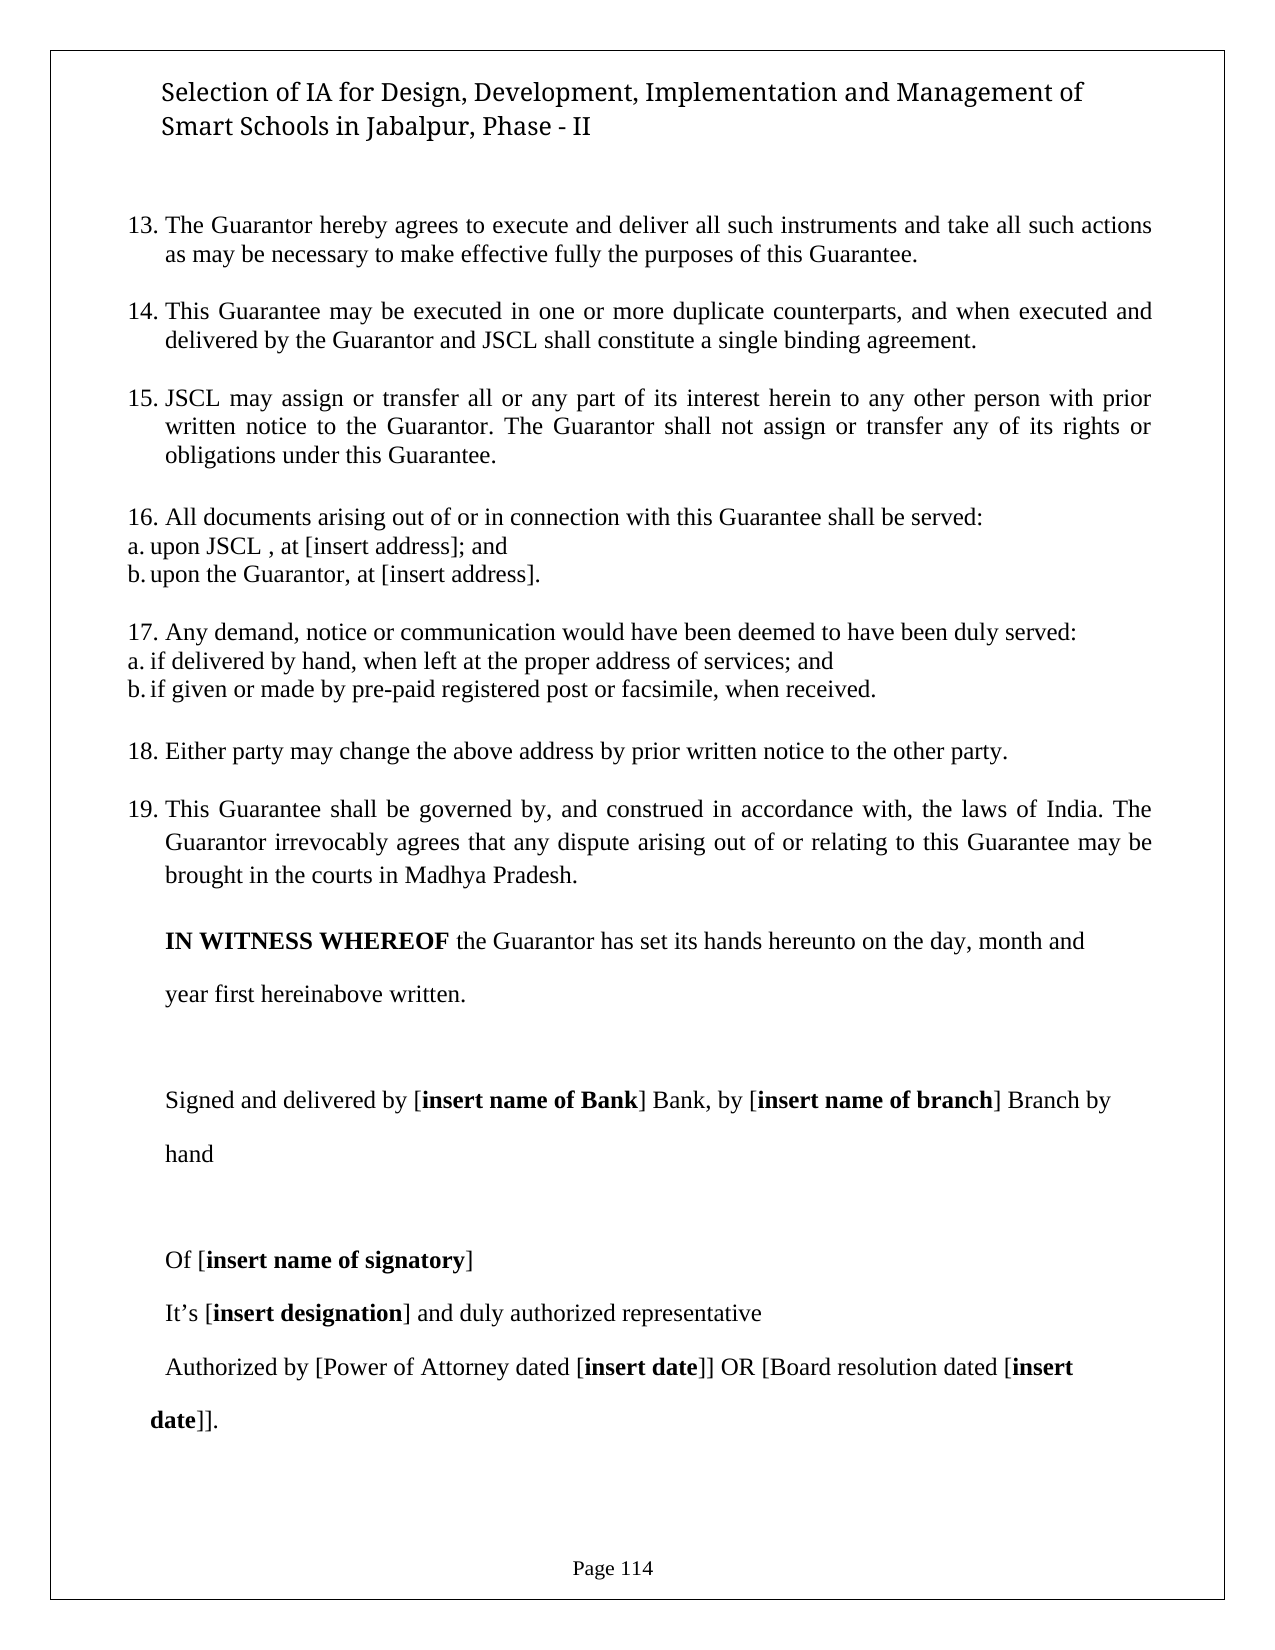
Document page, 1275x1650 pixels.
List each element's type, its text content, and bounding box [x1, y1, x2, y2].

list This Guarantee may be executed in one or more duplicate counterparts, and when executed and delivered by the Guarantor and JSCL shall constitute a single binding agreement. [127, 296, 1153, 354]
text Signed and delivered by [insert name of Bank] Bank, by [insert name of branch] Branch by [165, 1086, 1153, 1114]
text It’s [insert designation] and duly authorized representative [165, 1298, 1153, 1327]
list All documents arising out of or in connection with this Guarantee shall be served: [127, 502, 1153, 531]
text hand [165, 1139, 1153, 1167]
list JSCL may assign or transfer all or any part of its interest herein to any other person with prior written notice to the Guarantor. The Guarantor shall not assign or transfer any of its rights or obligations under this Guarantee. [127, 383, 1153, 469]
text IN WITNESS WHEREOF the Guarantor has set its hands hereunto on the day, month and [165, 926, 1153, 954]
list The Guarantor hereby agrees to execute and deliver all such instruments and take all such actions as may be necessary to make effective fully the purposes of this Guarantee. [127, 210, 1153, 268]
text Authorized by [Power of Attorney dated [insert date]] OR [Board resolution dated [insert [165, 1352, 1153, 1380]
text date]]. [150, 1405, 1153, 1434]
list This Guarantee shall be governed by, and construed in accordance with, the laws of India. The Guarantor irrevocably agrees that any dispute arising out of or relating to this Guarantee may be brought in the courts in Madhya Pradesh. [127, 794, 1153, 888]
list upon the Guarantor, at [insert address]. [127, 559, 1153, 588]
text Of [insert name of signatory] [165, 1245, 1153, 1274]
text year first hereinabove written. [165, 979, 1153, 1008]
list upon JSCL , at [insert address]; and [127, 531, 1153, 559]
list Any demand, notice or communication would have been deemed to have been duly served: [127, 617, 1153, 646]
list if delivered by hand, when left at the proper address of services; and [127, 646, 1153, 674]
list if given or made by pre-paid registered post or facsimile, when received. [127, 674, 1153, 703]
list Either party may change the above address by prior written notice to the other party. [127, 736, 1153, 765]
